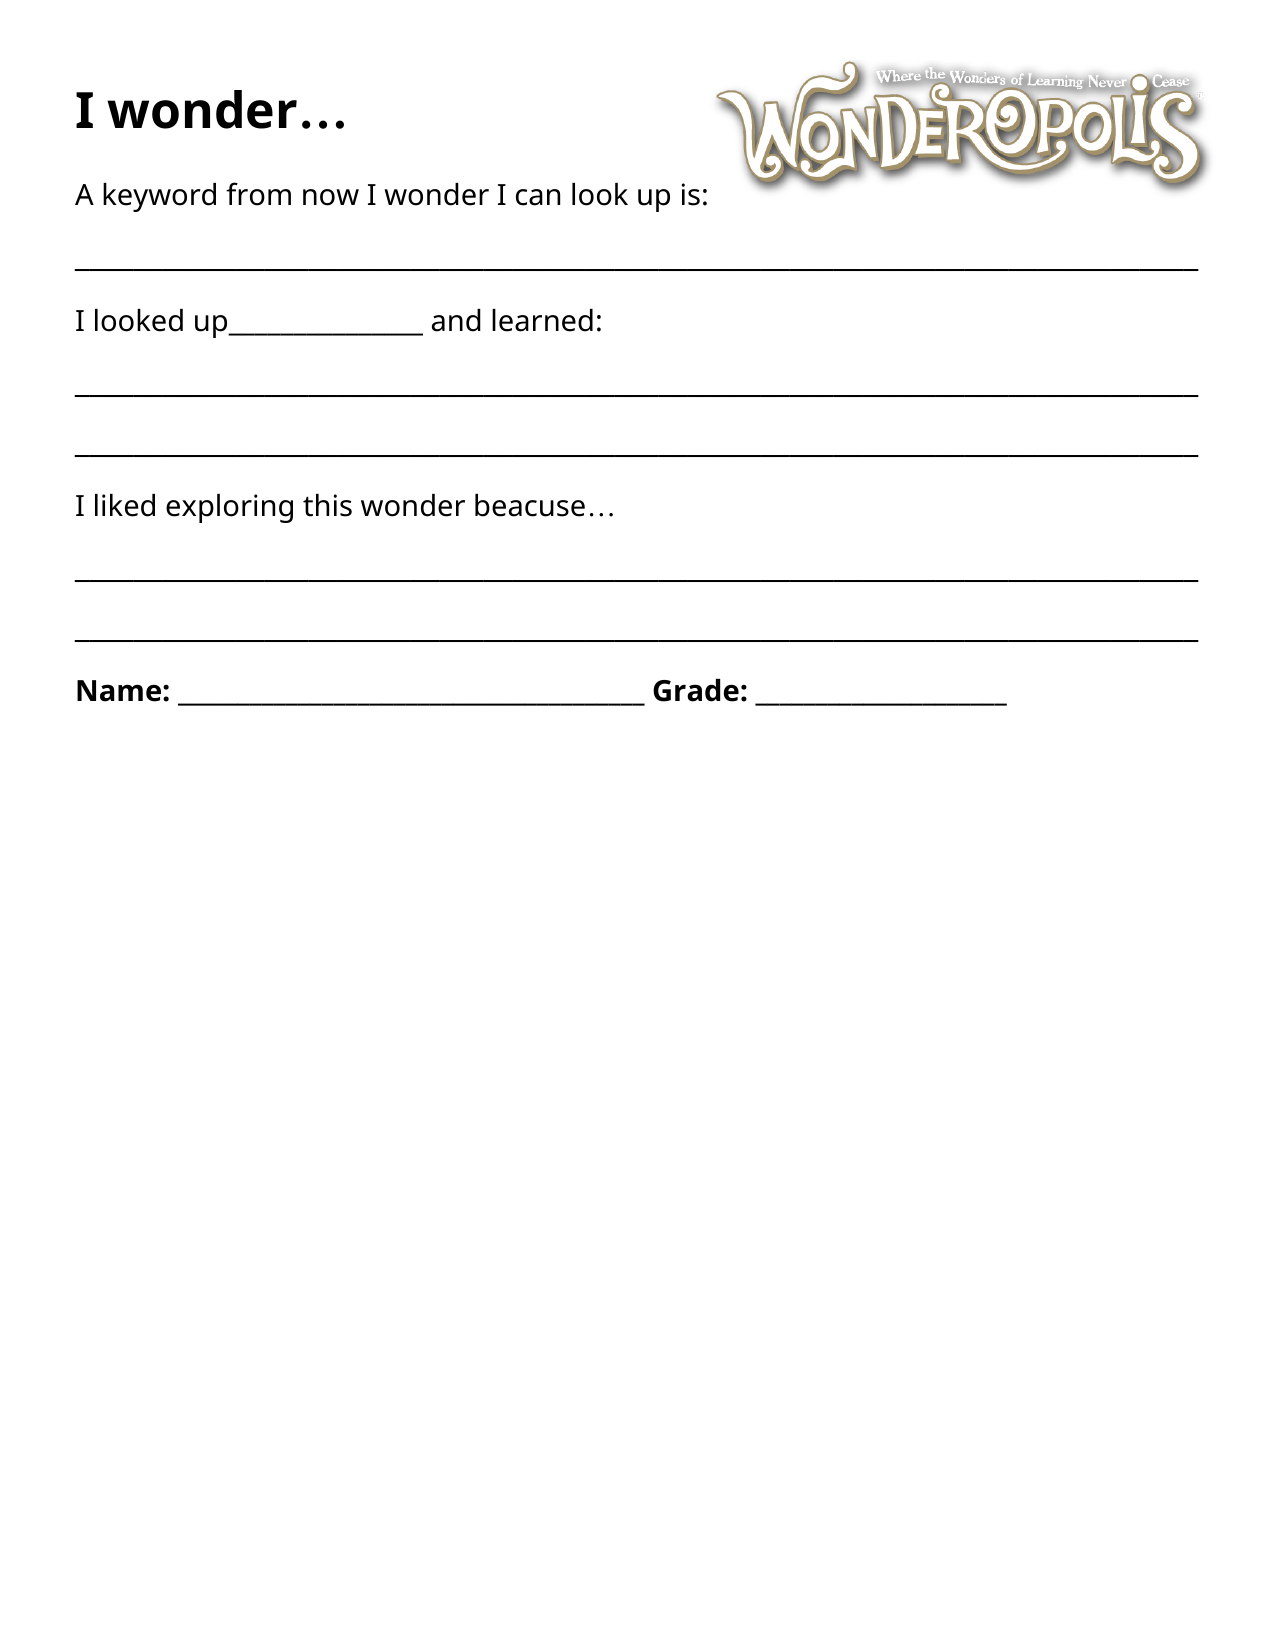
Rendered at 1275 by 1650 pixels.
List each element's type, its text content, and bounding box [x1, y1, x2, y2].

text _____________________________________________________________________________ [75, 241, 1200, 274]
text A keyword from now I wonder I can look up is: [75, 174, 1200, 214]
text Name: _______________________________________ Grade: _____________________ [75, 670, 1200, 710]
text _____________________________________________________________________________ [75, 426, 1200, 459]
text _____________________________________________________________________________ [75, 611, 1200, 644]
picture [709, 60, 1216, 200]
text _____________________________________________________________________________ [75, 366, 1200, 400]
text I wonder… [75, 75, 709, 143]
text I liked exploring this wonder beacuse… [75, 485, 1200, 525]
text _____________________________________________________________________________ [75, 552, 1200, 585]
text I looked up_______________ and learned: [75, 300, 1200, 340]
